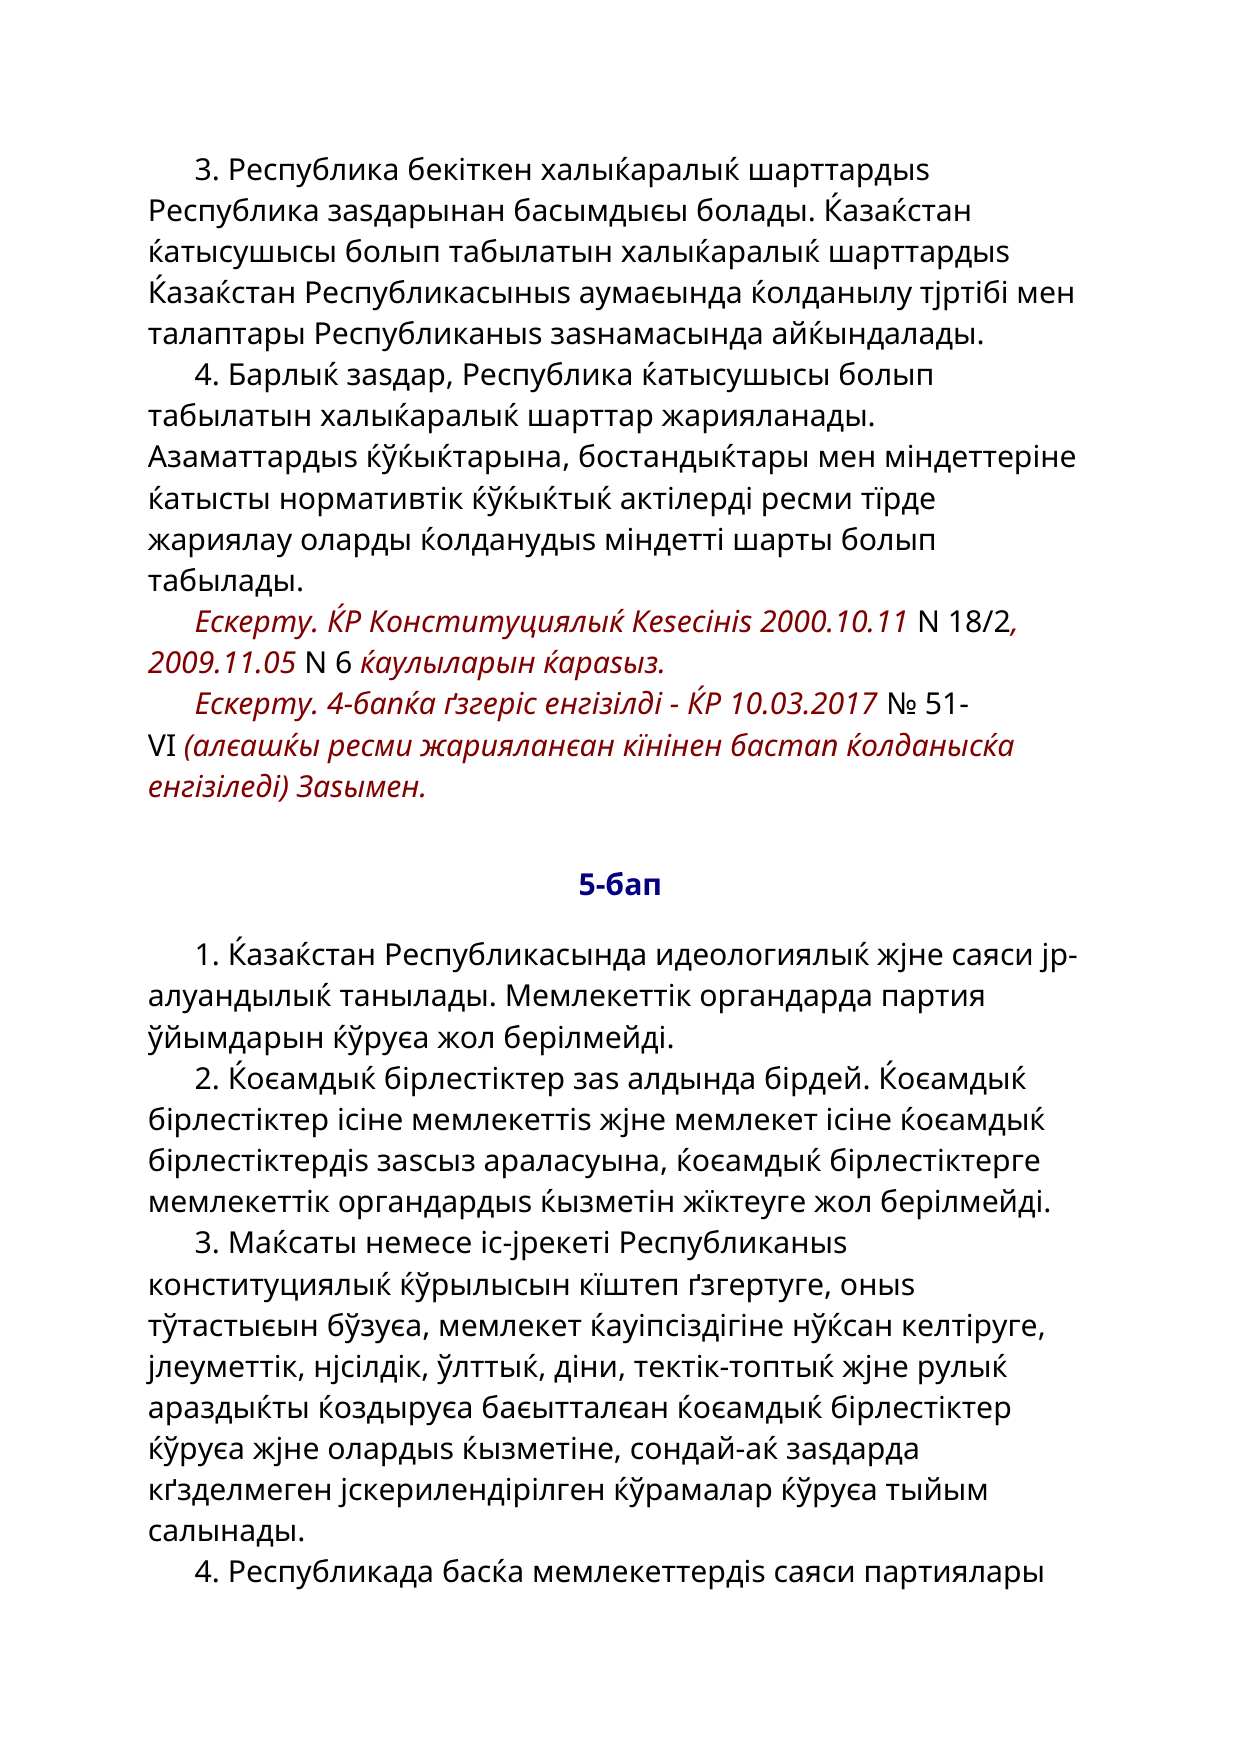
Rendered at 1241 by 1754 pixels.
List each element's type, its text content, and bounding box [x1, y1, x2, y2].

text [148, 933, 1093, 1592]
text 5-бап [148, 863, 1093, 904]
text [148, 148, 1093, 834]
